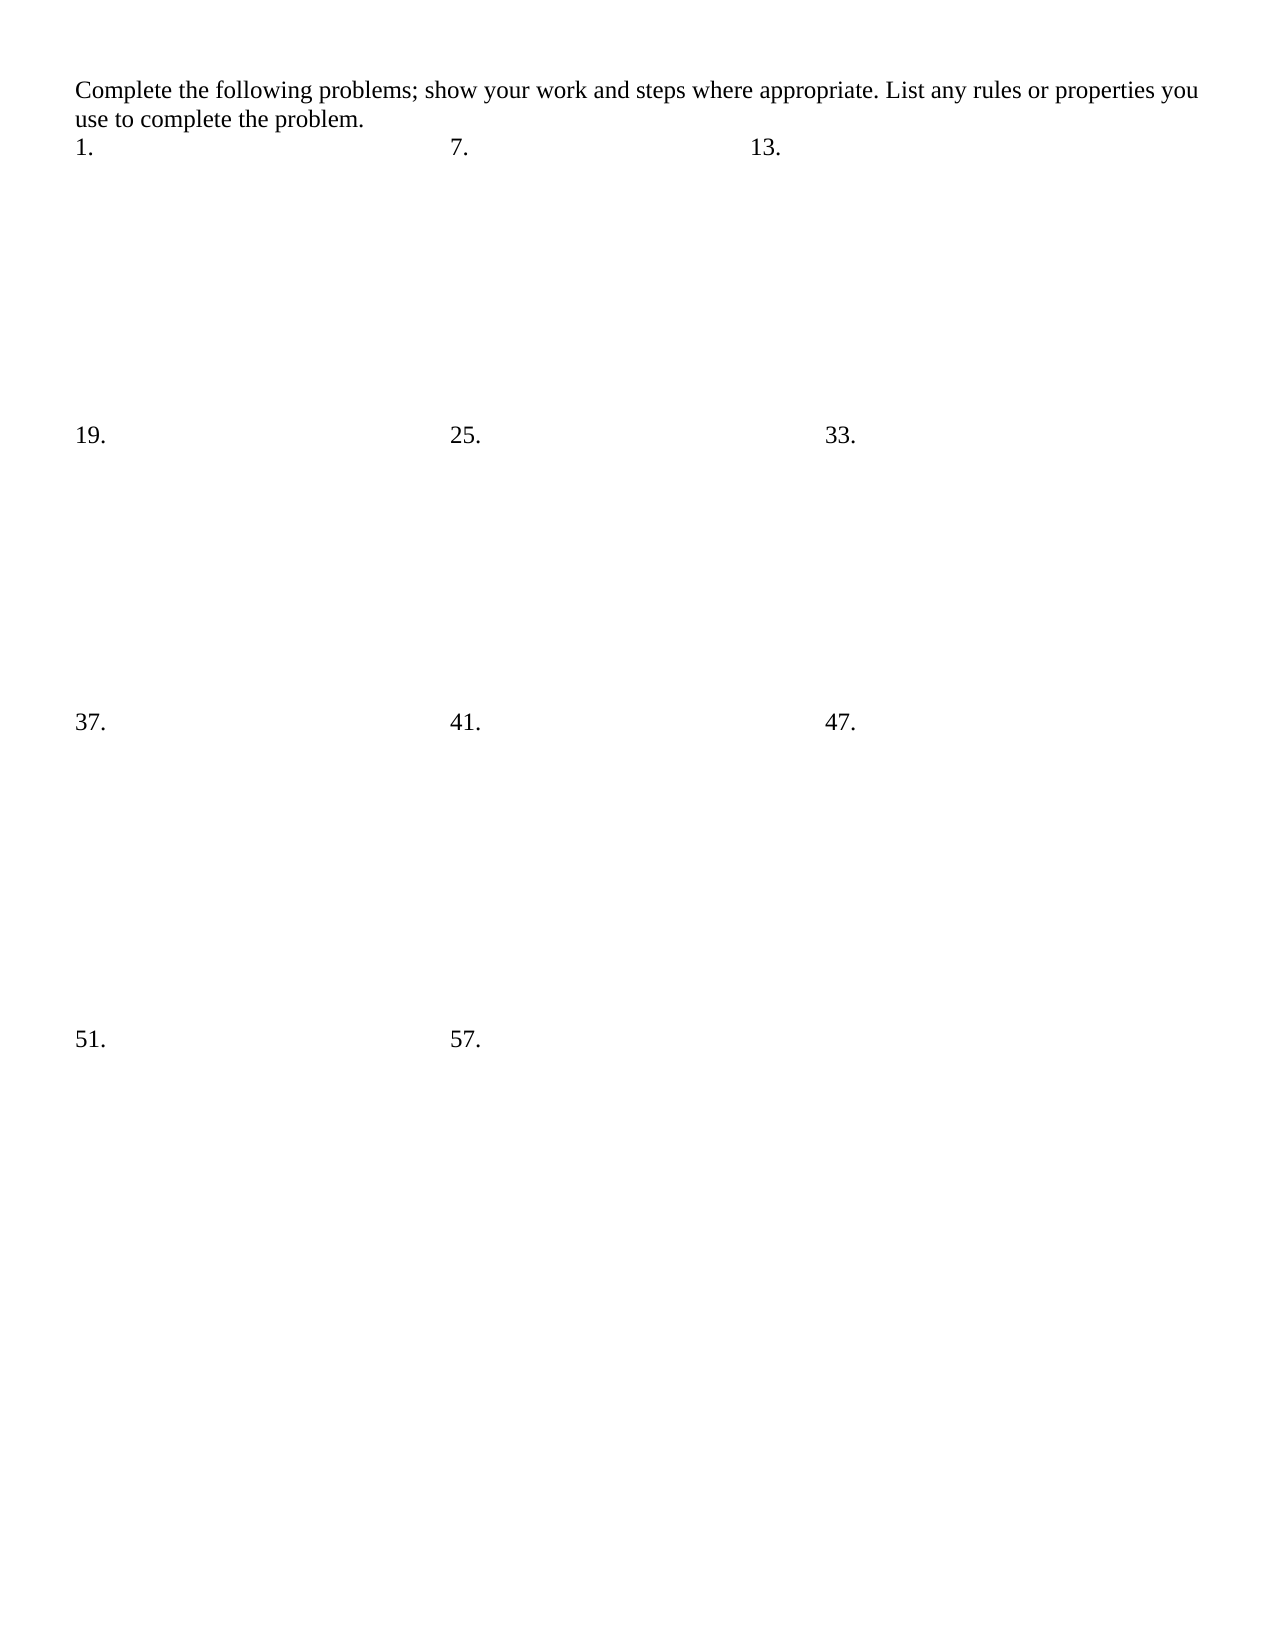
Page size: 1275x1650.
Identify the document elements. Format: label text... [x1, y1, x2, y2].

text 19. 25. 33. [75, 420, 1200, 449]
text 51. 57. [75, 1024, 1200, 1052]
text Complete the following problems; show your work and steps where appropriate. List any rules or properties you use to complete the problem. [75, 75, 1200, 132]
text 1. 7. 13. [75, 132, 1200, 161]
text 37. 41. 47. [75, 707, 1200, 736]
